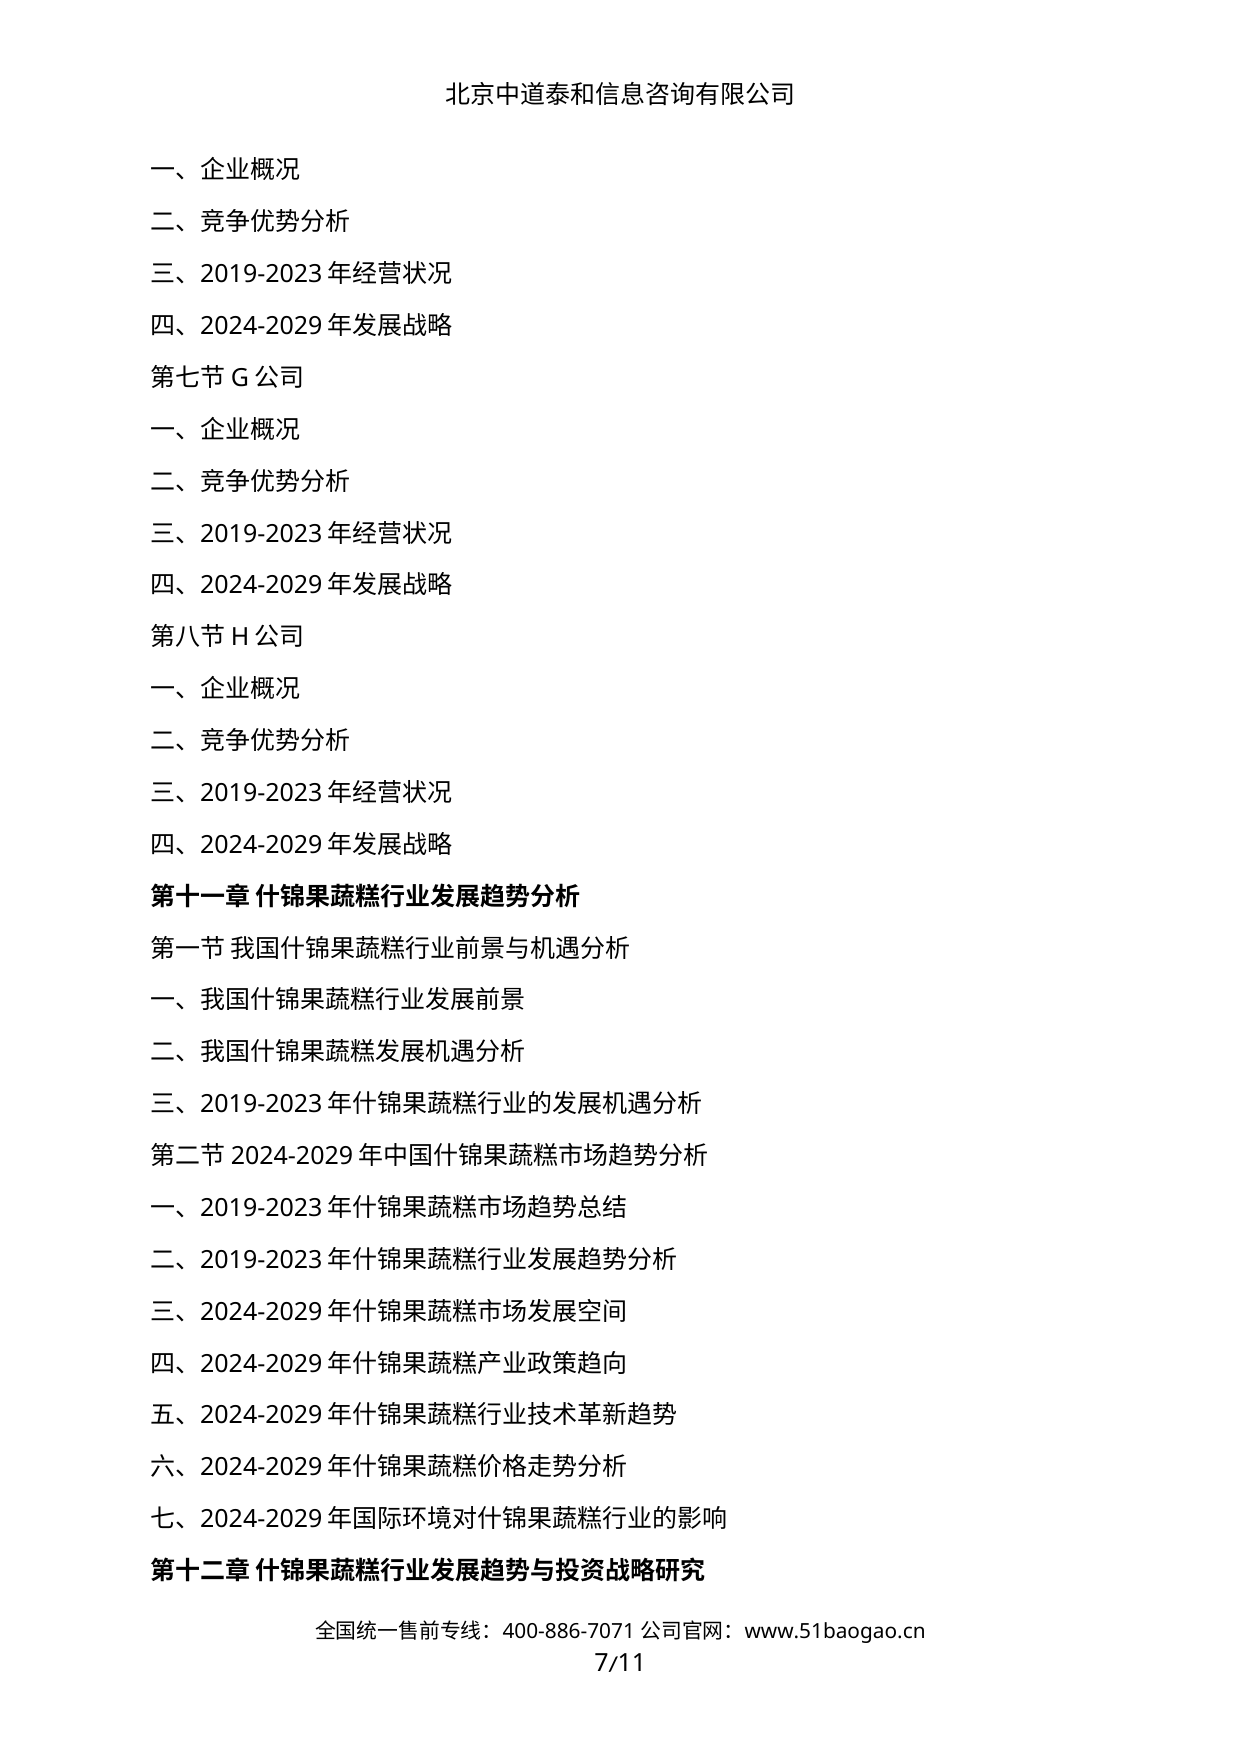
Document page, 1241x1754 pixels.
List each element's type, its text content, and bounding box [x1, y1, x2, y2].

text 第十一章 什锦果蔬糕行业发展趋势分析 [150, 876, 1090, 912]
text 七、2024-2029年国际环境对什锦果蔬糕行业的影响 [150, 1499, 1090, 1535]
text 二、竞争优势分析 [150, 721, 1090, 757]
text 一、我国什锦果蔬糕行业发展前景 [150, 980, 1090, 1016]
text 第十二章 什锦果蔬糕行业发展趋势与投资战略研究 [150, 1551, 1090, 1587]
text 一、企业概况 [150, 409, 1090, 446]
text 三、2019-2023年经营状况 [150, 772, 1090, 809]
text 第一节 我国什锦果蔬糕行业前景与机遇分析 [150, 928, 1090, 964]
text 二、我国什锦果蔬糕发展机遇分析 [150, 1032, 1090, 1068]
text 三、2019-2023年经营状况 [150, 254, 1090, 290]
text 二、竞争优势分析 [150, 461, 1090, 497]
text 三、2019-2023年什锦果蔬糕行业的发展机遇分析 [150, 1084, 1090, 1120]
text 一、企业概况 [150, 669, 1090, 705]
text 四、2024-2029年发展战略 [150, 565, 1090, 601]
text 二、2019-2023年什锦果蔬糕行业发展趋势分析 [150, 1239, 1090, 1276]
text 五、2024-2029年什锦果蔬糕行业技术革新趋势 [150, 1395, 1090, 1431]
text 四、2024-2029年发展战略 [150, 306, 1090, 342]
text 第七节 G公司 [150, 357, 1090, 394]
text 第八节 H公司 [150, 617, 1090, 653]
text 一、2019-2023年什锦果蔬糕市场趋势总结 [150, 1187, 1090, 1224]
text 三、2019-2023年经营状况 [150, 513, 1090, 549]
text 二、竞争优势分析 [150, 202, 1090, 238]
text 三、2024-2029年什锦果蔬糕市场发展空间 [150, 1291, 1090, 1327]
text 四、2024-2029年发展战略 [150, 824, 1090, 861]
text 第二节 2024-2029年中国什锦果蔬糕市场趋势分析 [150, 1136, 1090, 1172]
text 一、企业概况 [150, 150, 1090, 186]
text 四、2024-2029年什锦果蔬糕产业政策趋向 [150, 1343, 1090, 1379]
text 六、2024-2029年什锦果蔬糕价格走势分析 [150, 1447, 1090, 1483]
